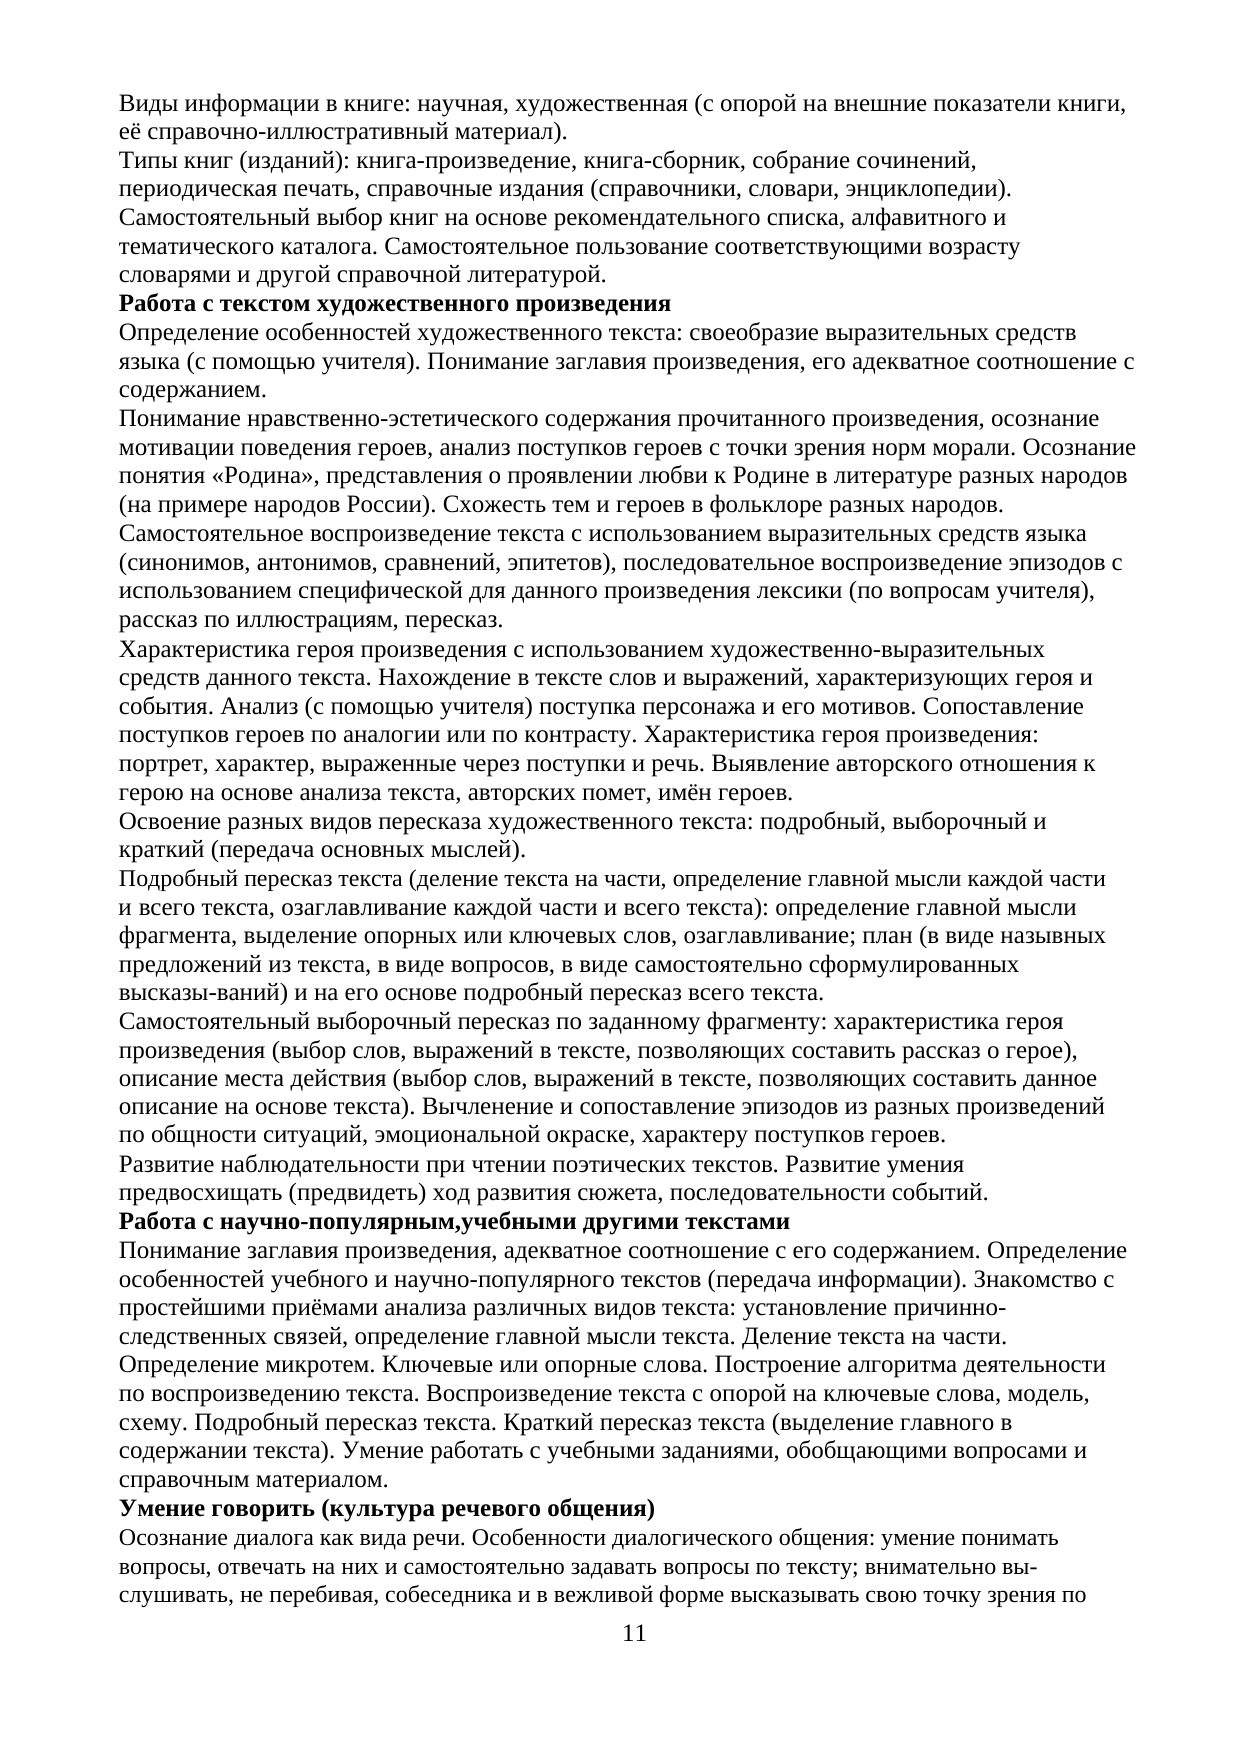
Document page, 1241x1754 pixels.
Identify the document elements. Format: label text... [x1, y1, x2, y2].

text Понимание заглавия произведения, адекватное соотношение с его содержанием. Определение особенностей учебного и научно-популярного текстов (передача информации). Знакомство с простейшими приёмами анализа различных видов текста: установление причинно-следственных связей, определение главной мысли текста. Деление текста на части. Определение микротем. Ключевые или опорные слова. Построение алгоритма деятельности по воспроизведению текста. Воспроизведение текста с опорой на ключевые слова, модель, схему. Подробный пересказ текста. Краткий пересказ текста (выделение главного в содержании текста). Умение работать с учебными заданиями, обобщающими вопросами и справочным материалом. [119, 1236, 1137, 1492]
text Типы книг (изданий): книга-произведение, книга-сборник, собрание сочинений, периодическая печать, справочные издания (справочники, словари, энциклопедии). [119, 146, 1139, 202]
text 11 [118, 1618, 1150, 1647]
text Развитие наблюдательности при чтении поэтических текстов. Развитие умения предвосхищать (предвидеть) ход развития сюжета, последовательности событий. [119, 1150, 1133, 1206]
text Подробный пересказ текста (деление текста на части, определение главной мысли каждой части [119, 864, 1148, 892]
text Осознание диалога как вида речи. Особенности диалогического общения: умение понимать вопросы, отвечать на них и самостоятельно задавать вопросы по тексту; внимательно вы-слушивать, не перебивая, собеседника и в вежливой форме высказывать свою точку зрения по [119, 1523, 1129, 1608]
text Самостоятельное воспроизведение текста с использованием выразительных средств языка [119, 518, 1148, 547]
text Умение говорить (культура речевого общения) [119, 1493, 1148, 1522]
text Определение особенностей художественного текста: своеобразие выразительных средств языка (с помощью учителя). Понимание заглавия произведения, его адекватное соотношение с содержанием. [119, 318, 1143, 403]
text понятия «Родина», представления о проявлении любви к Родине в литературе разных народов [119, 460, 1148, 489]
text Самостоятельный выбор книг на основе рекомендательного списка, алфавитного и тематического каталога. Самостоятельное пользование соответствующими возрасту словарями и другой справочной литературой. [119, 203, 1137, 288]
text Работа с научно-популярным,учебными другими текстами [119, 1206, 1148, 1235]
text (на примере народов России). Схожесть тем и героев в фольклоре разных народов. [119, 489, 1148, 518]
text рассказ по иллюстрациям, пересказ. [119, 604, 1148, 633]
text Самостоятельный выборочный пересказ по заданному фрагменту: характеристика героя произведения (выбор слов, выражений в тексте, позволяющих составить рассказ о герое), описание места действия (выбор слов, выражений в тексте, позволяющих составить данное описание на основе текста). Вычленение и сопоставление эпизодов из разных произведений по общности ситуаций, эмоциональной окраске, характеру поступков героев. [119, 1007, 1135, 1148]
text Понимание нравственно-эстетического содержания прочитанного произведения, осознание [119, 403, 1148, 432]
text Работа с текстом художественного произведения [119, 288, 1148, 317]
text Освоение разных видов пересказа художественного текста: подробный, выборочный и краткий (передача основных мыслей). [119, 807, 1137, 863]
text (синонимов, антонимов, сравнений, эпитетов), последовательное воспроизведение эпизодов с [119, 547, 1148, 575]
text мотивации поведения героев, анализ поступков героев с точки зрения норм морали. Осознание [119, 432, 1148, 460]
text Характеристика героя произведения с использованием художественно-выразительных средств данного текста. Нахождение в тексте слов и выражений, характеризующих героя и события. Анализ (с помощью учителя) поступка персонажа и его мотивов. Сопоставление поступков героев по аналогии или по контрасту. Характеристика героя произведения: портрет, характер, выраженные через поступки и речь. Выявление авторского отношения к герою на основе анализа текста, авторских помет, имён героев. [119, 634, 1131, 805]
text Виды информации в книге: научная, художественная (с опорой на внешние показатели книги, её справочно-иллюстративный материал). [119, 89, 1127, 145]
text использованием специфической для данного произведения лексики (по вопросам учителя), [119, 576, 1148, 604]
list всего текста, озаглавливание каждой части и всего текста): определение главной мысли фрагмента, выделение опорных или ключевых слов, озаглавливание; план (в виде назывных предложений из текста, в виде вопросов, в виде самостоятельно сформулированных высказы-ваний) и на его основе подробный пересказ всего текста. [118, 893, 1123, 1006]
